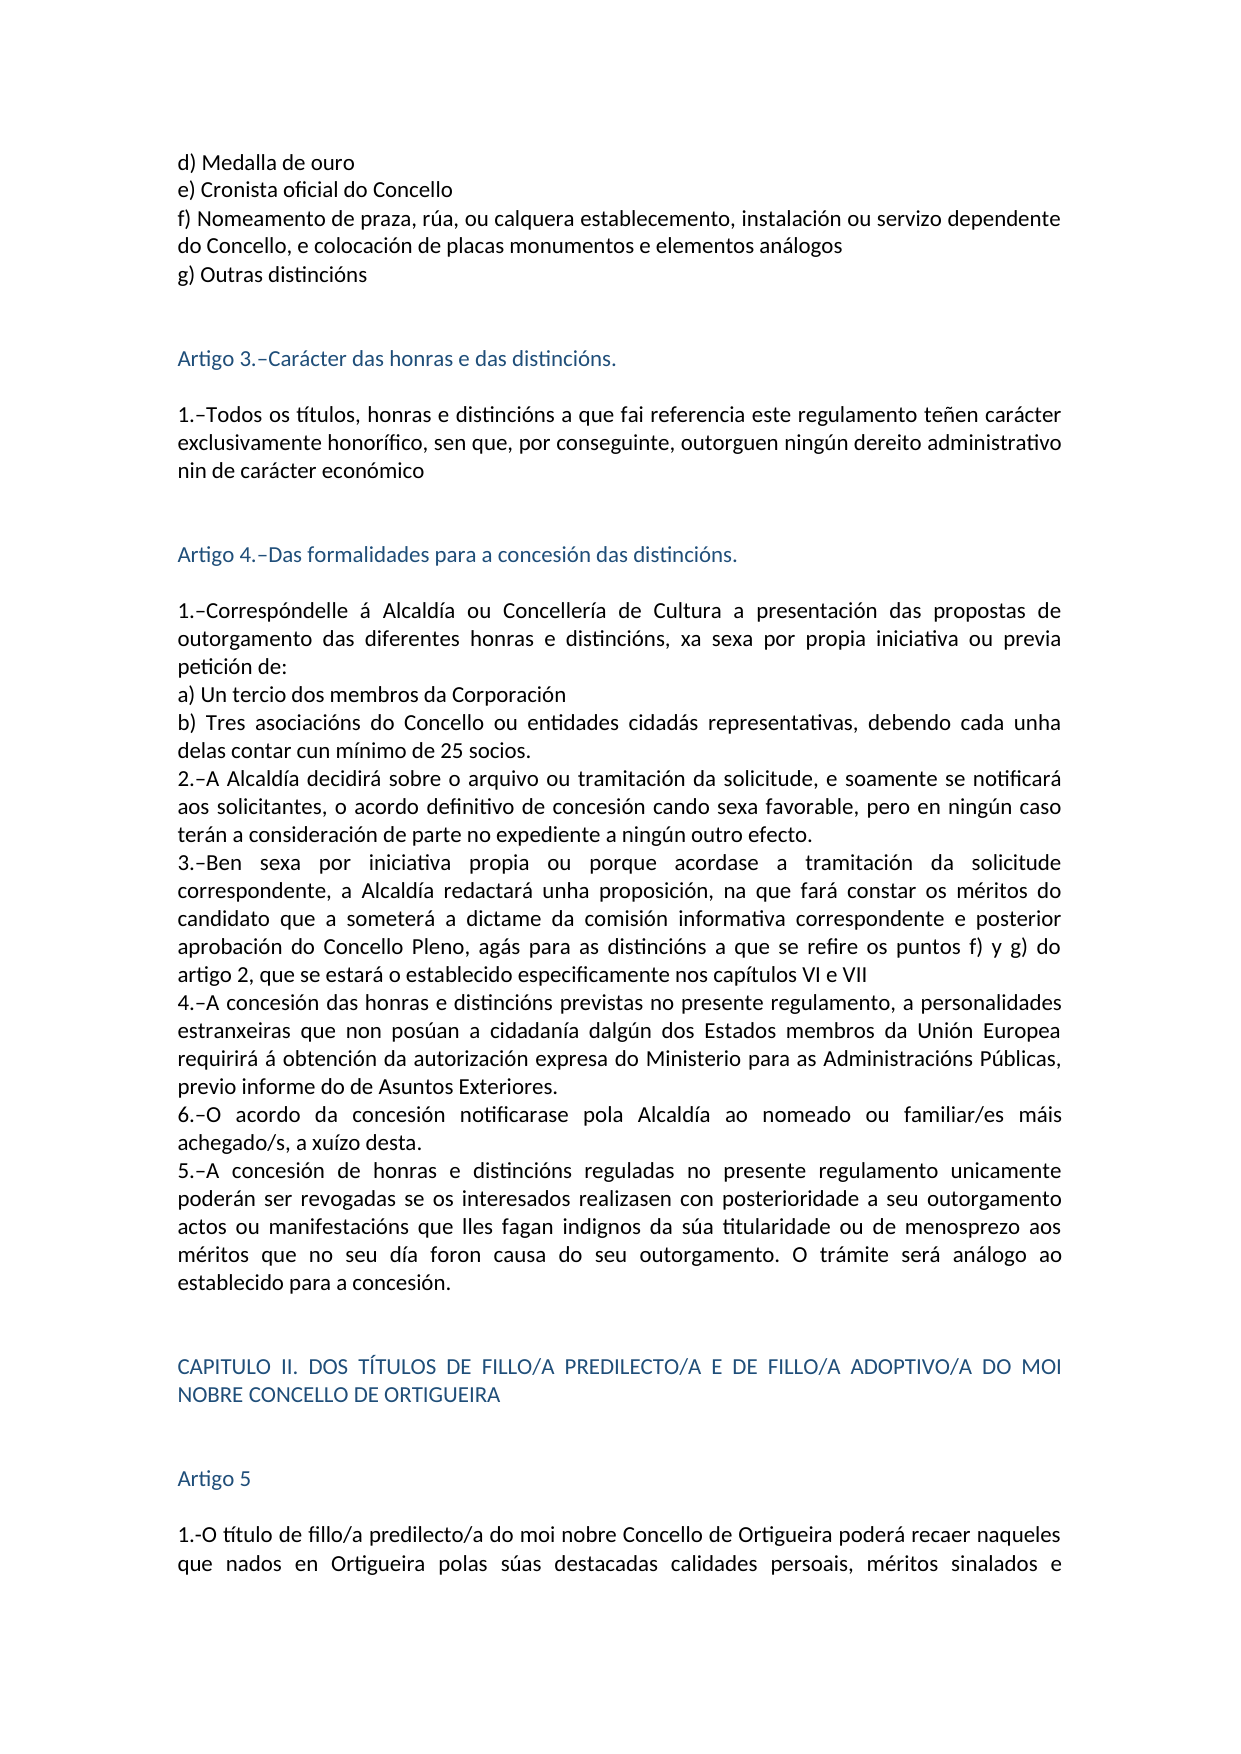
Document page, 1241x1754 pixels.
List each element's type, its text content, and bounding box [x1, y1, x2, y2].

text f) Nomeamento de praza, rúa, ou calquera establecemento, instalación ou servizo dependente do Concello, e colocación de placas monumentos e elementos análogos [177, 204, 1063, 260]
text 2.–A Alcaldía decidirá sobre o arquivo ou tramitación da solicitude, e soamente se notificará aos solicitantes, o acordo definitivo de concesión cando sexa favorable, pero en ningún caso terán a consideración de parte no expediente a ningún outro efecto. [177, 764, 1063, 848]
text 1.–Correspóndelle á Alcaldía ou Concellería de Cultura a presentación das propostas de outorgamento das diferentes honras e distincións, xa sexa por propia iniciativa ou previa petición de: [177, 596, 1063, 680]
text 1.–Todos os títulos, honras e distincións a que fai referencia este regulamento teñen carácter exclusivamente honorífico, sen que, por conseguinte, outorguen ningún dereito administrativo nin de carácter económico [177, 400, 1063, 484]
text 6.–O acordo da concesión notificarase pola Alcaldía ao nomeado ou familiar/es máis achegado/s, a xuízo desta. [177, 1100, 1063, 1156]
text b) Tres asociacións do Concello ou entidades cidadás representativas, debendo cada unha delas contar cun mínimo de 25 socios. [177, 708, 1063, 764]
text d) Medalla de ouro [177, 148, 1063, 176]
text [177, 1521, 1063, 1577]
text Artigo 4.–Das formalidades para a concesión das distincións. [177, 540, 1063, 568]
text e) Cronista oficial do Concello [177, 176, 1063, 204]
text Artigo 5 [177, 1464, 1063, 1493]
text 5.–A concesión de honras e distincións reguladas no presente regulamento unicamente poderán ser revogadas se os interesados realizasen con posterioridade a seu outorgamento actos ou manifestacións que lles fagan indignos da súa titularidade ou de menosprezo aos méritos que no seu día foron causa do seu outorgamento. O trámite será análogo ao establecido para a concesión. [177, 1156, 1063, 1296]
text CAPITULO II. DOS TÍTULOS DE FILLO/A PREDILECTO/A E DE FILLO/A ADOPTIVO/A DO MOI NOBRE CONCELLO DE ORTIGUEIRA [177, 1352, 1063, 1408]
text Artigo 3.–Carácter das honras e das distincións. [177, 344, 1063, 372]
text 4.–A concesión das honras e distincións previstas no presente regulamento, a personalidades estranxeiras que non posúan a cidadanía dalgún dos Estados membros da Unión Europea requirirá á obtención da autorización expresa do Ministerio para as Administracións Públicas, previo informe do de Asuntos Exteriores. [177, 988, 1063, 1100]
text g) Outras distincións [177, 260, 1063, 288]
text 3.–Ben sexa por iniciativa propia ou porque acordase a tramitación da solicitude correspondente, a Alcaldía redactará unha proposición, na que fará constar os méritos do candidato que a someterá a dictame da comisión informativa correspondente e posterior aprobación do Concello Pleno, agás para as distincións a que se refire os puntos f) y g) do artigo 2, que se estará o establecido especificamente nos capítulos VI e VII [177, 848, 1063, 988]
text a) Un tercio dos membros da Corporación [177, 680, 1063, 708]
